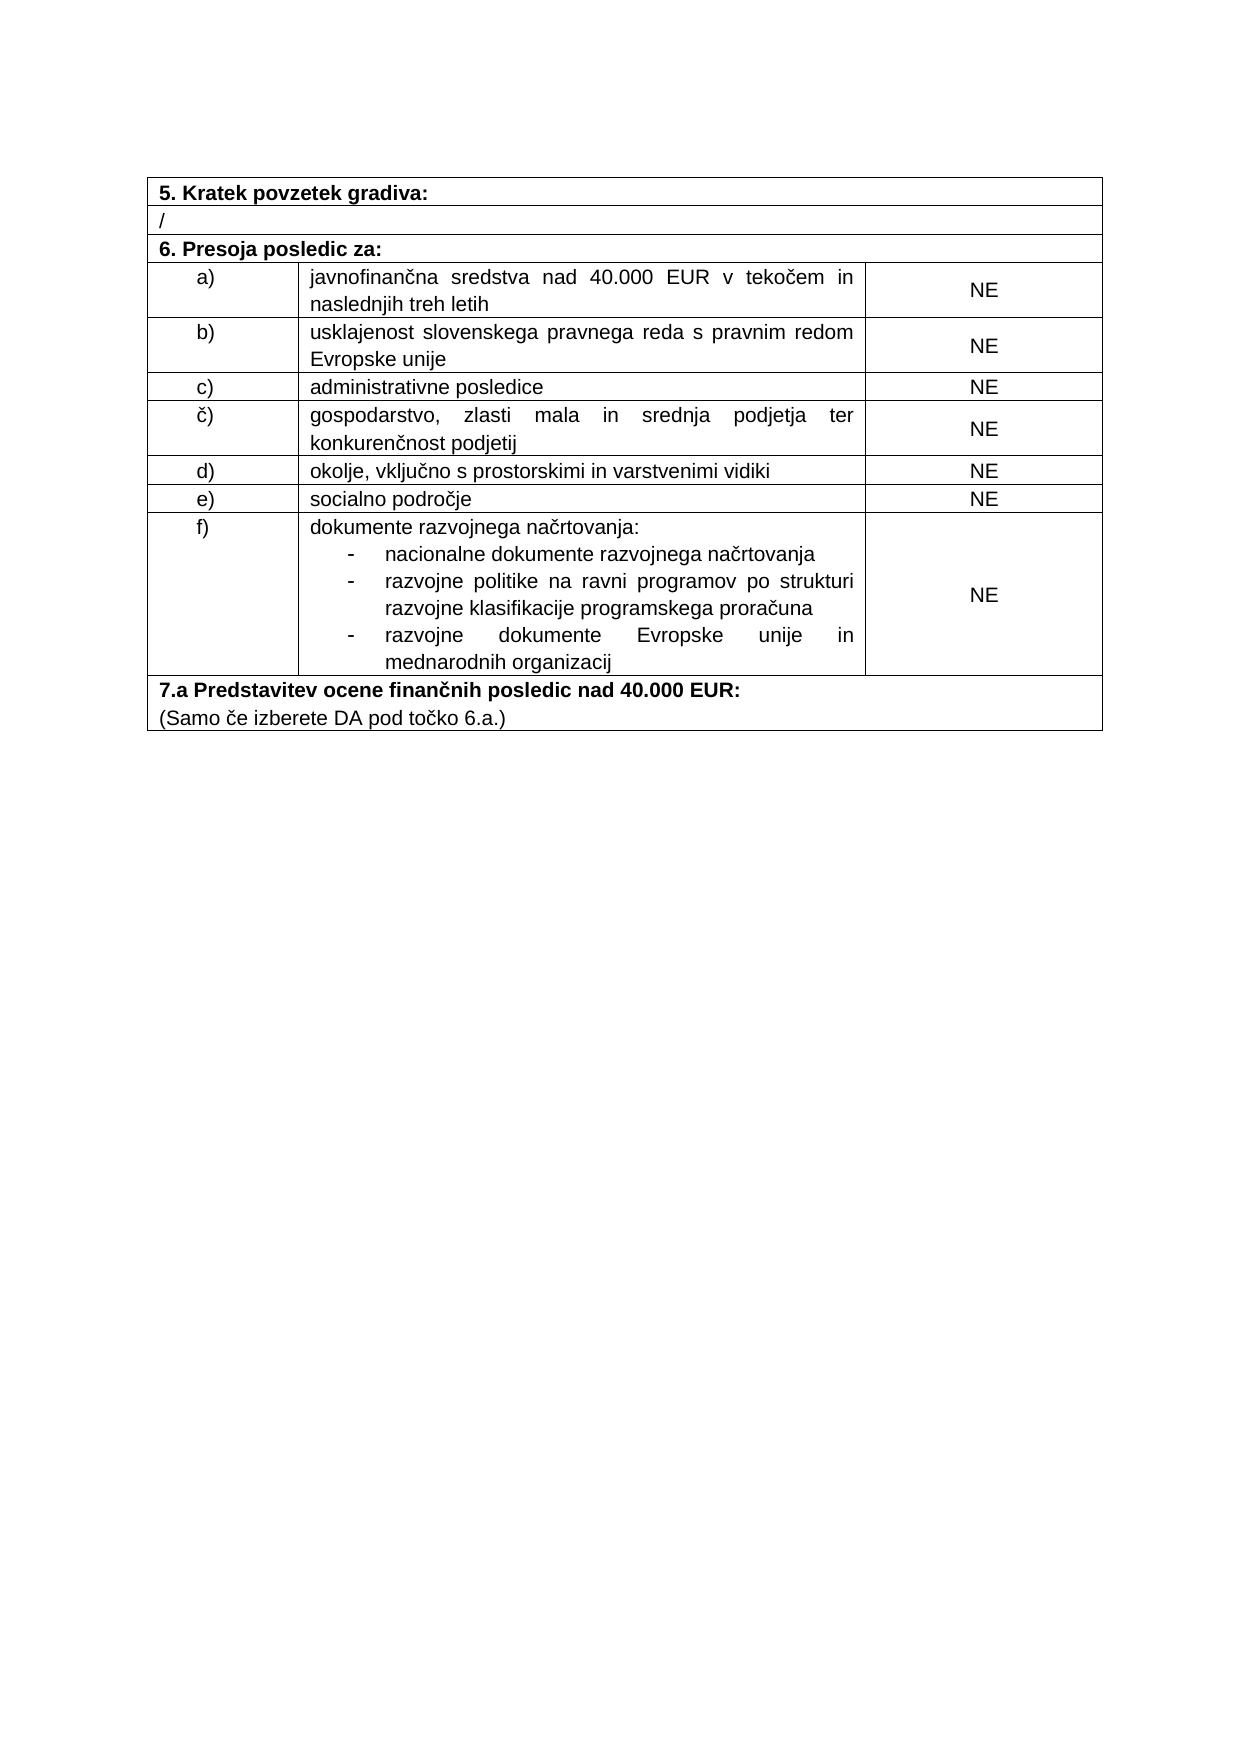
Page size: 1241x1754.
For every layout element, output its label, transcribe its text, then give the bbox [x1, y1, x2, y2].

table_cell NE [866, 263, 1102, 317]
table_cell č) [148, 401, 298, 455]
table_cell f) [148, 513, 298, 675]
table_cell javnofinančna sredstva nad 40.000 EUR v tekočem in naslednjih treh letih [299, 263, 865, 317]
table_cell 7.a Predstavitev ocene finančnih posledic nad 40.000 EUR: (Samo če izberete DA pod točko 6.a.) [148, 676, 1102, 730]
table_cell NE [866, 485, 1102, 512]
table_cell gospodarstvo, zlasti mala in srednja podjetja ter konkurenčnost podjetij [299, 401, 865, 455]
table_cell NE [866, 513, 1102, 675]
table_cell e) [148, 485, 298, 512]
table_cell okolje, vključno s prostorskimi in varstvenimi vidiki [299, 456, 865, 483]
table_cell administrativne posledice [299, 373, 865, 400]
table_cell NE [866, 456, 1102, 483]
table_cell a) [148, 263, 298, 317]
table_cell usklajenost slovenskega pravnega reda s pravnim redom Evropske unije [299, 318, 865, 372]
table_cell dokumente razvojnega načrtovanja: nacionalne dokumente razvojnega načrtovanja razvojne politike na ravni programov po strukturi razvojne klasifikacije programskega proračuna razvojne dokumente Evropske unije in mednarodnih organizacij [299, 513, 865, 675]
table_cell / [148, 206, 1102, 233]
table_cell 5. Kratek povzetek gradiva: [148, 178, 1102, 205]
table_cell NE [866, 373, 1102, 400]
table_cell NE [866, 401, 1102, 455]
table_cell 6. Presoja posledic za: [148, 235, 1102, 262]
table_cell d) [148, 456, 298, 483]
table_cell NE [866, 318, 1102, 372]
table_cell socialno področje [299, 485, 865, 512]
table_cell b) [148, 318, 298, 372]
table_cell c) [148, 373, 298, 400]
